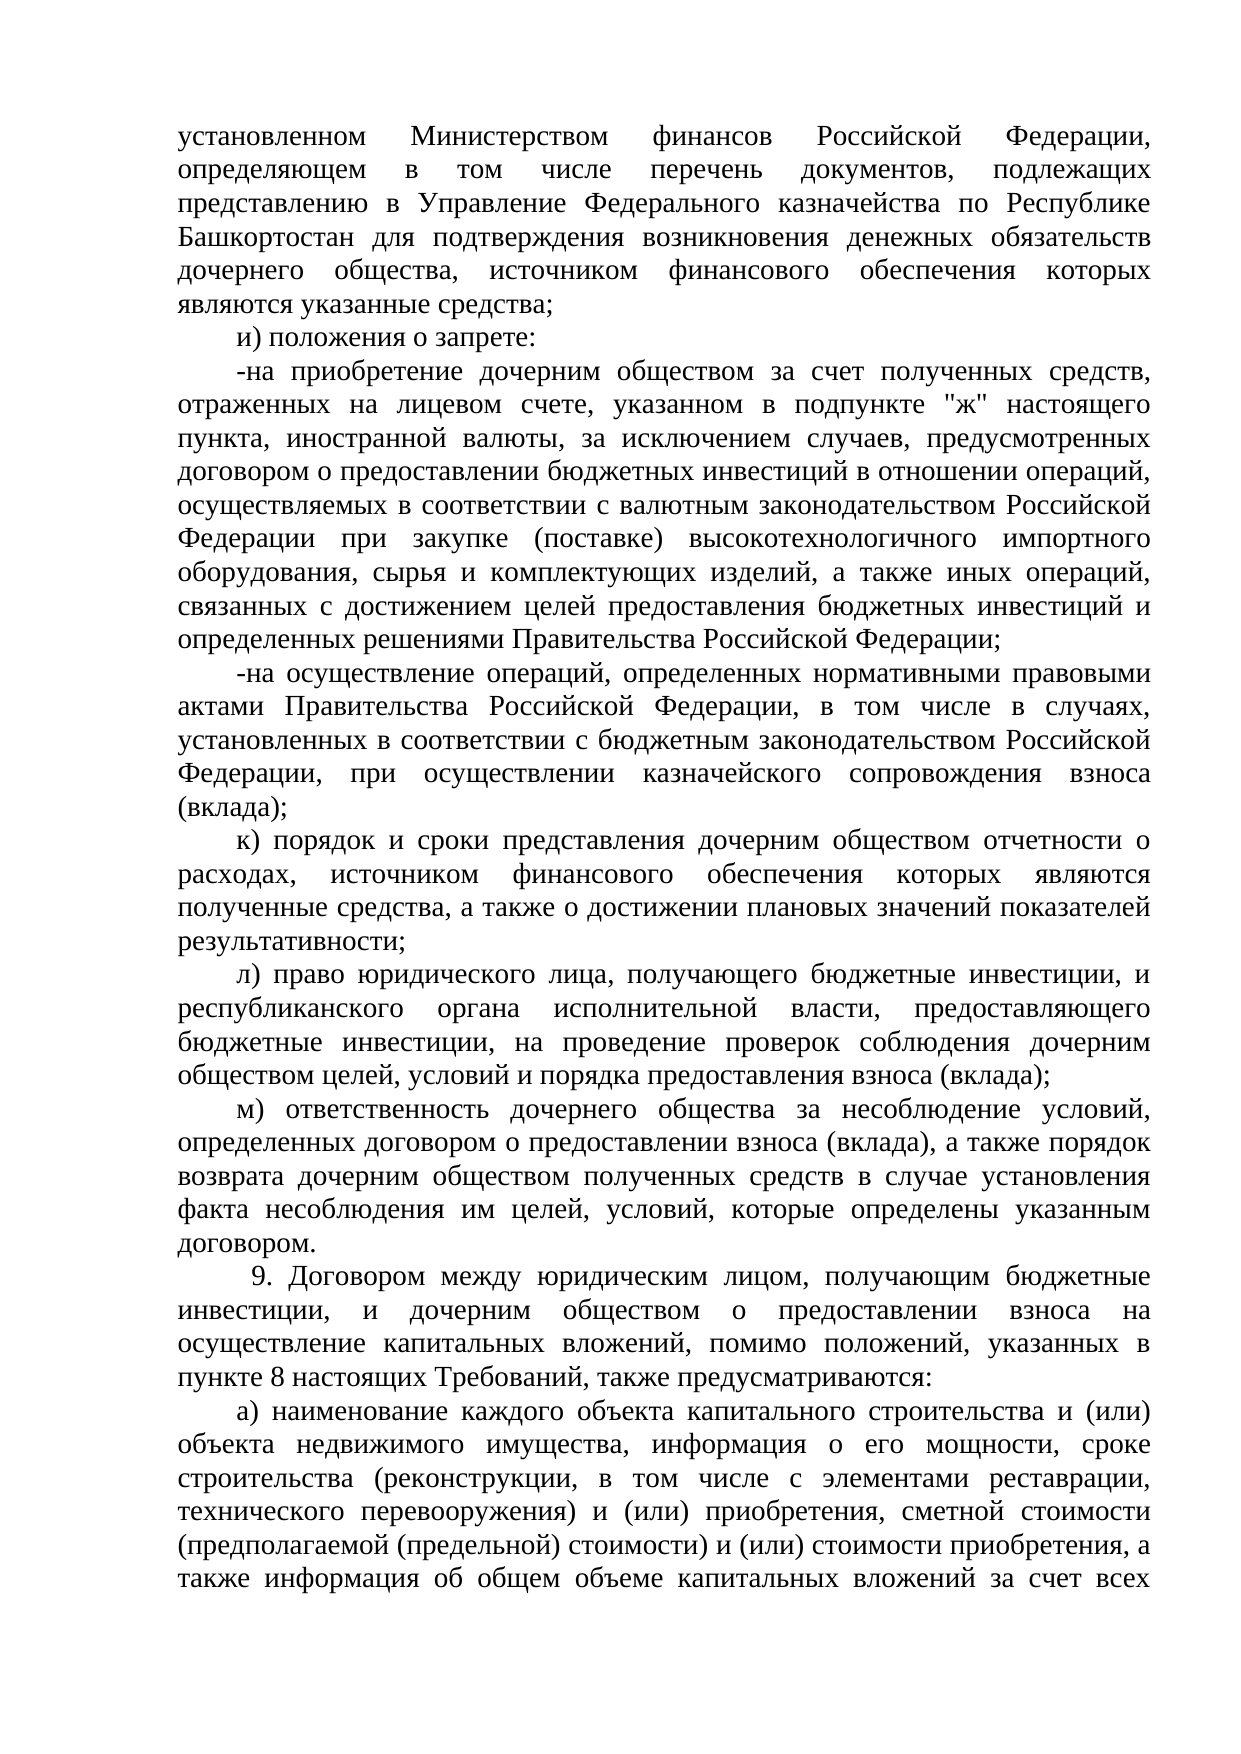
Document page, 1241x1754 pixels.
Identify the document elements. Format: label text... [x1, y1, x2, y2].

text -на приобретение дочерним обществом за счет полученных средств, отраженных на лицевом счете, указанном в подпункте "ж" настоящего пункта, иностранной валюты, за исключением случаев, предусмотренных договором о предоставлении бюджетных инвестиций в отношении операций, осуществляемых в соответствии с валютным законодательством Российской Федерации при закупке (поставке) высокотехнологичного импортного оборудования, сырья и комплектующих изделий, а также иных операций, связанных с достижением целей предоставления бюджетных инвестиций и определенных решениями Правительства Российской Федерации; [177, 353, 1152, 655]
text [177, 1393, 1152, 1594]
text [177, 118, 1152, 319]
text л) право юридического лица, получающего бюджетные инвестиции, и республиканского органа исполнительной власти, предоставляющего бюджетные инвестиции, на проведение проверок соблюдения дочерним обществом целей, условий и порядка предоставления взноса (вклада); [177, 957, 1152, 1091]
text 9. Договором между юридическим лицом, получающим бюджетные инвестиции, и дочерним обществом о предоставлении взноса на осуществление капитальных вложений, помимо положений, указанных в пункте 8 настоящих Требований, также предусматриваются: [177, 1258, 1152, 1393]
text м) ответственность дочернего общества за несоблюдение условий, определенных договором о предоставлении взноса (вклада), а также порядок возврата дочерним обществом полученных средств в случае установления факта несоблюдения им целей, условий, которые определены указанным договором. [177, 1091, 1152, 1258]
text и) положения о запрете: [177, 319, 1152, 353]
text к) порядок и сроки представления дочерним обществом отчетности о расходах, источником финансового обеспечения которых являются полученные средства, а также о достижении плановых значений показателей результативности; [177, 822, 1152, 957]
text -на осуществление операций, определенных нормативными правовыми актами Правительства Российской Федерации, в том числе в случаях, установленных в соответствии с бюджетным законодательством Российской Федерации, при осуществлении казначейского сопровождения взноса (вклада); [177, 655, 1152, 822]
